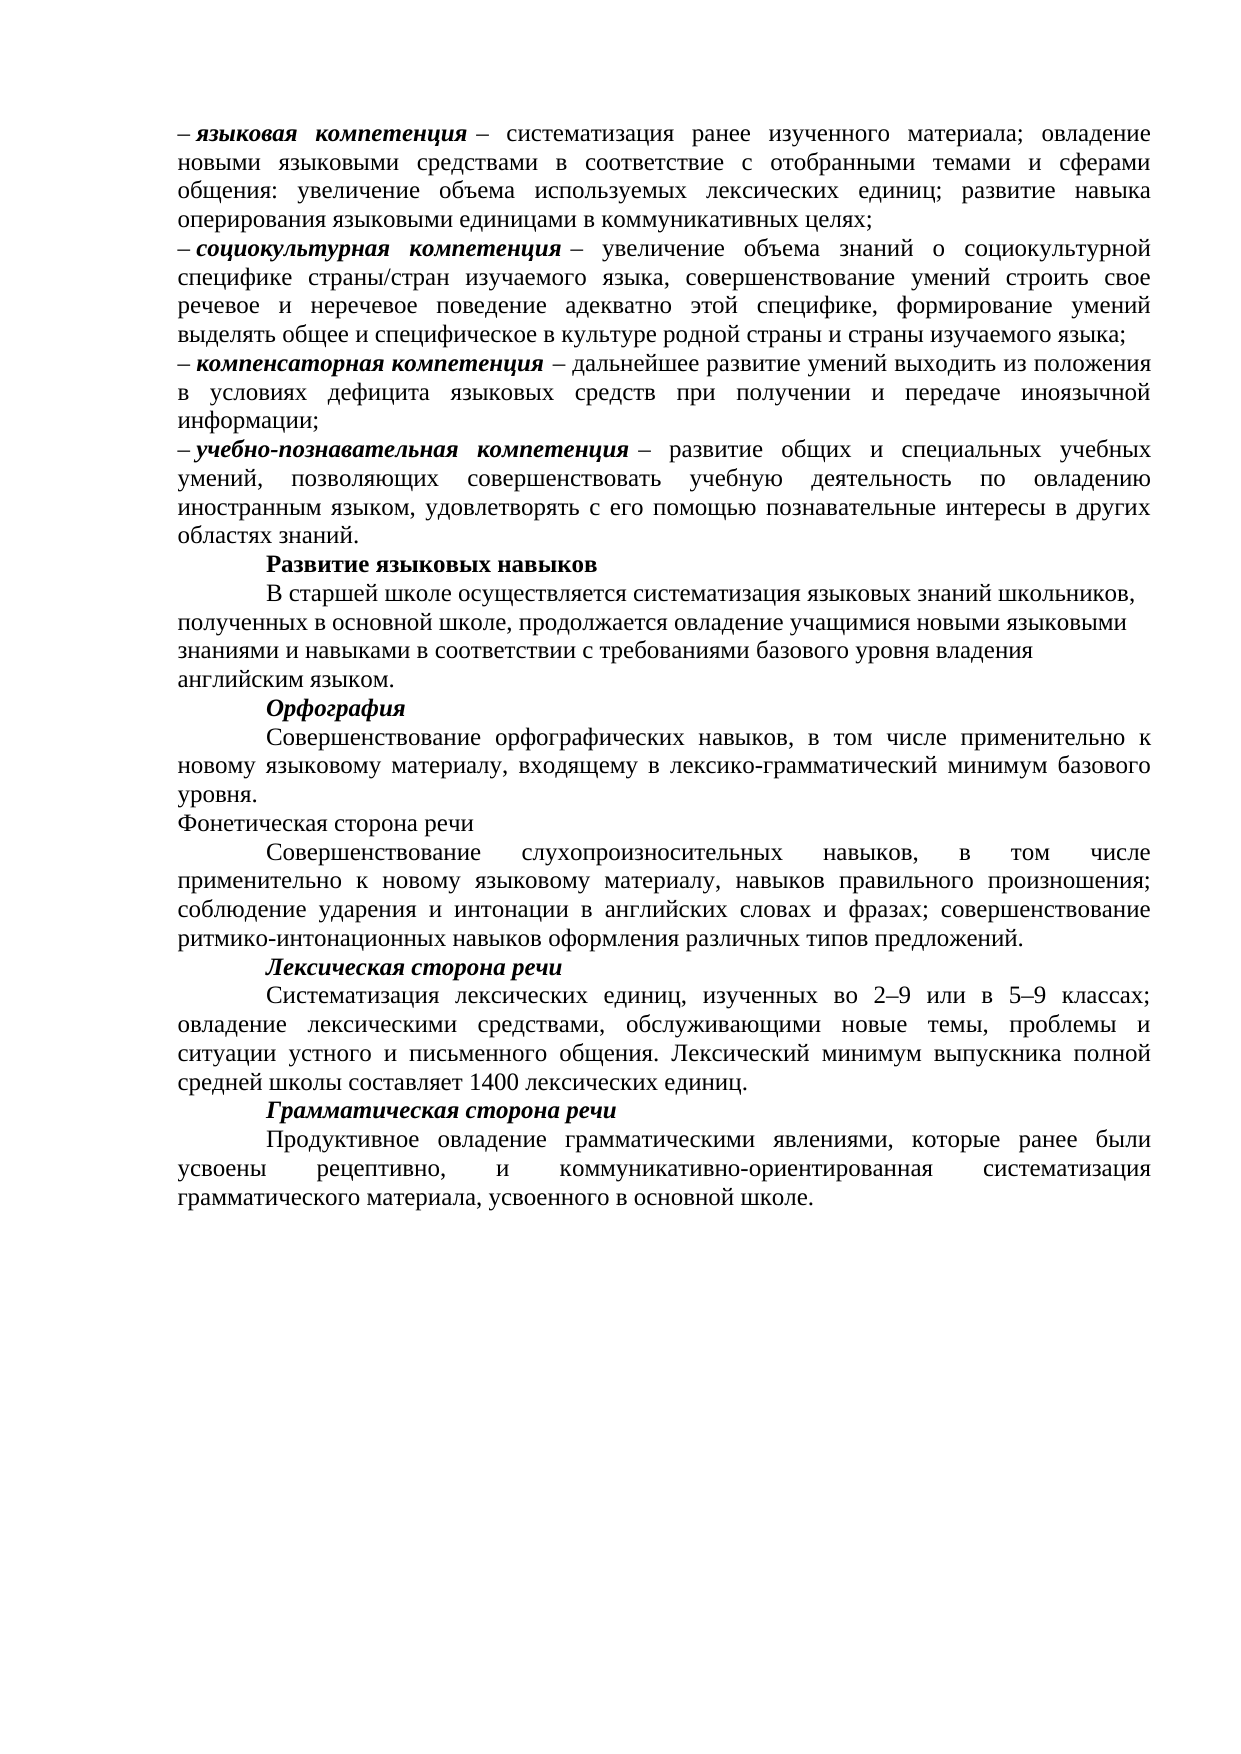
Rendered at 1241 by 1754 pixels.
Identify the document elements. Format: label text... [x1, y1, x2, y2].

text Грамматическая сторона речи [177, 1096, 1152, 1124]
text Совершенствование орфографических навыков, в том числе применительно к новому языковому материалу, входящему в лексико-грамматический минимум базового уровня. [177, 722, 1152, 808]
text – учебно-познавательная компетенция – развитие общих и специальных учебных умений, позволяющих совершенствовать учебную деятельность по овладению иностранным языком, удовлетворять с его помощью познавательные интересы в других областях знаний. [177, 434, 1152, 549]
text Лексическая сторона речи [177, 952, 1152, 981]
text Орфография [177, 693, 1152, 722]
text – социокультурная компетенция – увеличение объема знаний о социокультурной специфике страны/стран изучаемого языка, совершенствование умений строить свое речевое и неречевое поведение адекватно этой специфике, формирование умений выделять общее и специфическое в культуре родной страны и страны изучаемого языка; [177, 233, 1152, 348]
text Совершенствование слухопроизносительных навыков, в том числе применительно к новому языковому материалу, навыков правильного произношения; соблюдение ударения и интонации в английских словах и фразах; совершенствование ритмико-интонационных навыков оформления различных типов предложений. [177, 837, 1152, 952]
text В старшей школе осуществляется систематизация языковых знаний школьников, полученных в основной школе, продолжается овладение учащимися новыми языковыми знаниями и навыками в соответствии с требованиями базового уровня владения английским языком. [177, 578, 1152, 693]
text Фонетическая сторона речи [177, 808, 1152, 837]
text – компенсаторная компетенция – дальнейшее развитие умений выходить из положения в условиях дефицита языковых средств при получении и передаче иноязычной информации; [177, 348, 1152, 434]
text – языковая компетенция – систематизация ранее изученного материала; овладение новыми языковыми средствами в соответствие с отобранными темами и сферами общения: увеличение объема используемых лексических единиц; развитие навыка оперирования языковыми единицами в коммуникативных целях; [177, 118, 1152, 233]
text Систематизация лексических единиц, изученных во 2–9 или в 5–9 классах; овладение лексическими средствами, обслуживающими новые темы, проблемы и ситуации устного и письменного общения. Лексический минимум выпускника полной средней школы составляет 1400 лексических единиц. [177, 981, 1152, 1096]
text Продуктивное овладение грамматическими явлениями, которые ранее были усвоены рецептивно, и коммуникативно-ориентированная систематизация грамматического материала, усвоенного в основной школе. [177, 1124, 1152, 1211]
text Развитие языковых навыков [177, 549, 1152, 578]
